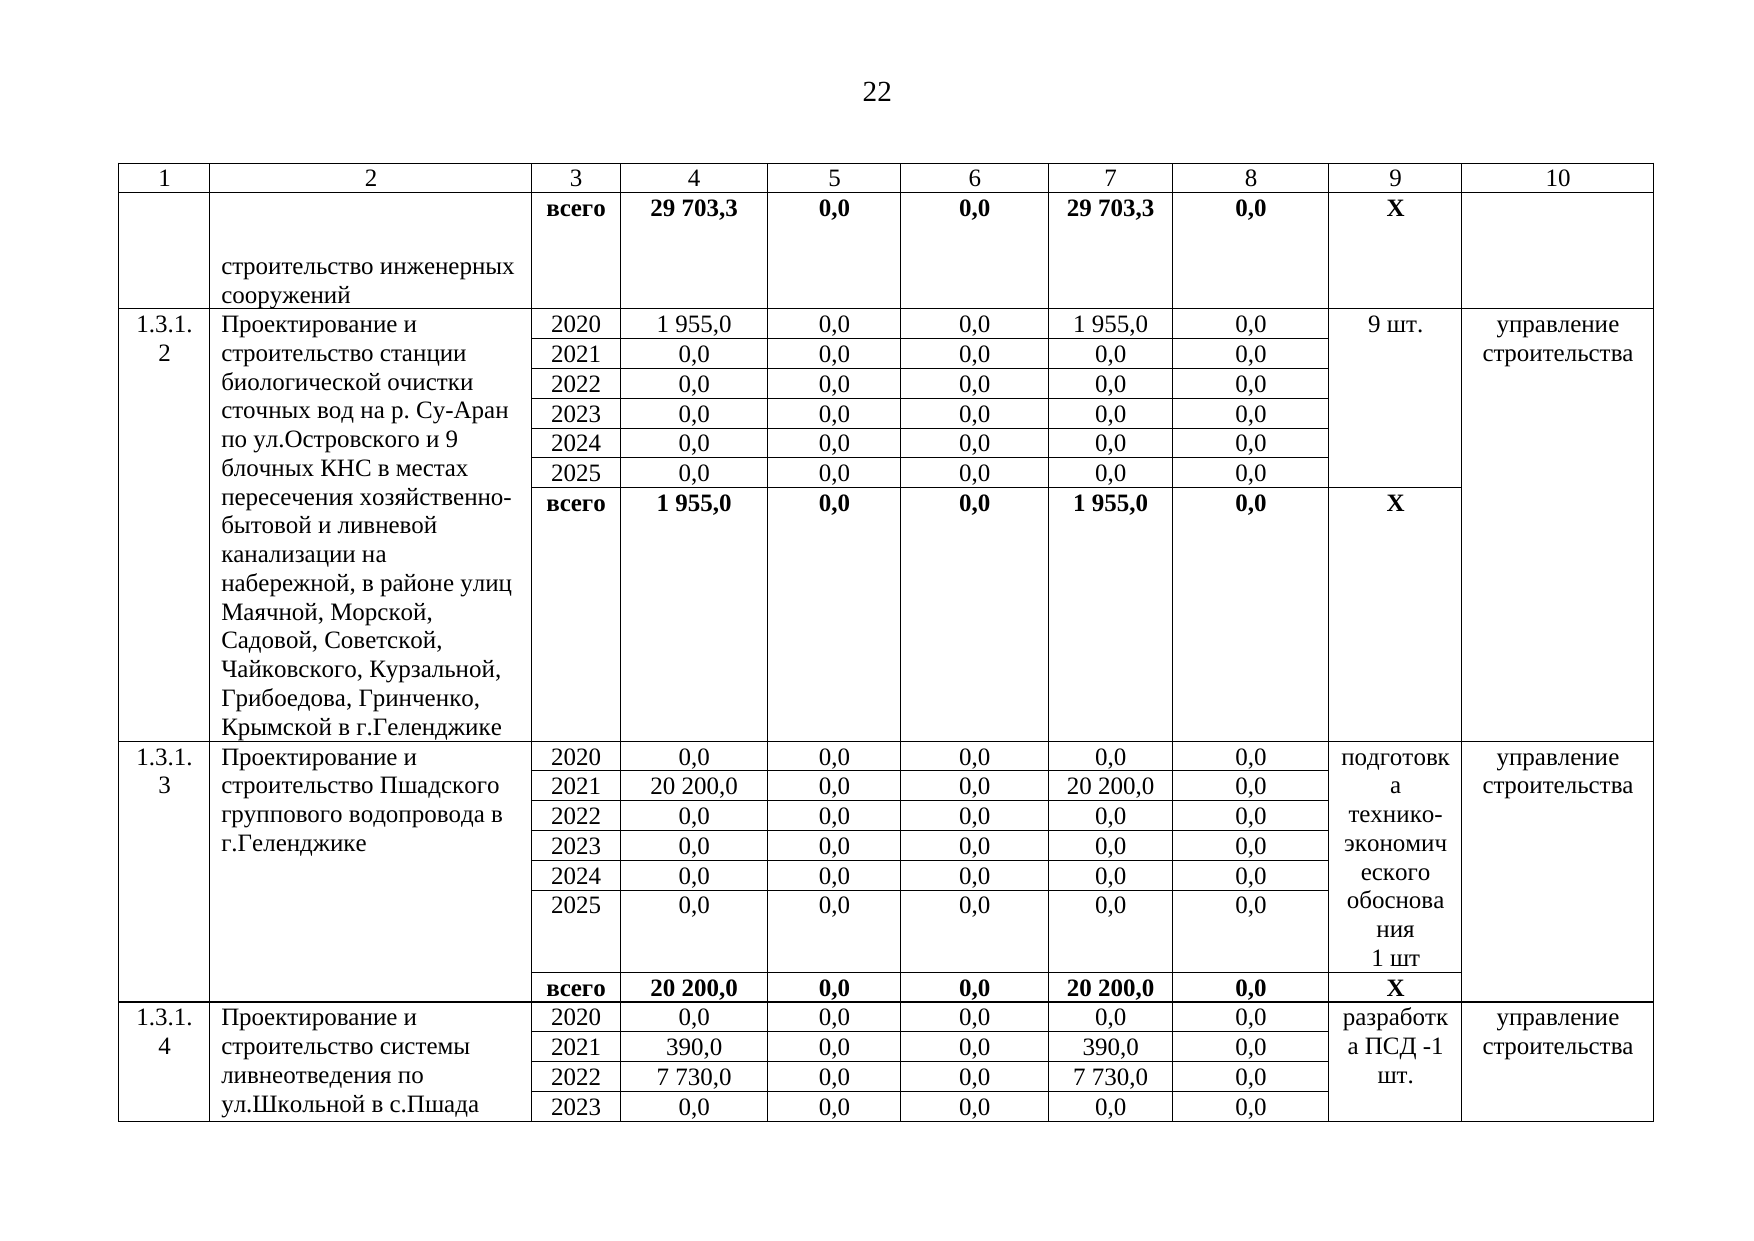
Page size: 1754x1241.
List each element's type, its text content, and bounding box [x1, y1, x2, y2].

table_cell 0,0 [1173, 861, 1328, 889]
table_cell 0,0 [621, 1092, 767, 1121]
table_cell 29 703,3 [1049, 193, 1172, 308]
table_cell 0,0 [768, 973, 900, 1001]
table_cell 2020 [532, 742, 620, 770]
table_cell 0,0 [901, 861, 1048, 889]
table_cell 0,0 [768, 861, 900, 889]
table_cell 0,0 [1173, 399, 1328, 427]
table_cell Х [1329, 488, 1461, 741]
table_cell 2021 [532, 339, 620, 368]
table_cell 0,0 [901, 1003, 1048, 1031]
table_cell 0,0 [901, 801, 1048, 830]
table_cell 0,0 [768, 1062, 900, 1091]
table_cell 2023 [532, 399, 620, 427]
table_cell всего [532, 973, 620, 1001]
table_cell 0,0 [768, 339, 900, 368]
table_cell 1 955,0 [1049, 309, 1172, 338]
table_cell 0,0 [621, 801, 767, 830]
table_cell 0,0 [768, 742, 900, 770]
table_cell 2023 [532, 831, 620, 860]
table_cell 1 955,0 [1049, 488, 1172, 741]
table_header 4 [621, 164, 767, 192]
table_cell 0,0 [901, 399, 1048, 427]
table_cell 0,0 [1049, 339, 1172, 368]
table_cell 0,0 [1173, 1062, 1328, 1091]
table_cell 2021 [532, 1032, 620, 1061]
table_cell 0,0 [768, 429, 900, 457]
table_header 1 [119, 164, 209, 192]
table_cell 0,0 [901, 973, 1048, 1001]
table_cell 0,0 [901, 458, 1048, 487]
table_cell разработка ПСД -1 шт. [1329, 1003, 1461, 1121]
table_cell 2025 [532, 458, 620, 487]
table_cell 0,0 [1173, 801, 1328, 830]
table_cell 7 730,0 [1049, 1062, 1172, 1091]
table_cell управление строительства [1462, 1003, 1653, 1121]
table_cell 0,0 [1173, 831, 1328, 860]
table_cell 0,0 [1173, 1092, 1328, 1121]
table_cell 0,0 [621, 742, 767, 770]
table_cell 0,0 [1173, 488, 1328, 741]
table_cell 0,0 [1173, 891, 1328, 972]
table_cell 20 200,0 [621, 771, 767, 800]
table_cell 2023 [532, 1092, 620, 1121]
table_cell 2025 [532, 891, 620, 972]
table_header 6 [901, 164, 1048, 192]
table_header 9 [1329, 164, 1461, 192]
table_cell 390,0 [1049, 1032, 1172, 1061]
table_cell 20 200,0 [621, 973, 767, 1001]
table_cell Проектирование и строительство системы ливнеотведения по ул.Школьной в с.Пшада г.Геленджика [210, 1003, 531, 1121]
table_cell 0,0 [1049, 801, 1172, 830]
table_cell 0,0 [1049, 369, 1172, 398]
table_cell 0,0 [901, 309, 1048, 338]
table_header 2 [210, 164, 531, 192]
table_cell 2022 [532, 1062, 620, 1091]
table_cell 0,0 [768, 458, 900, 487]
table_cell 0,0 [1173, 1003, 1328, 1031]
table_cell 0,0 [901, 771, 1048, 800]
table_cell 0,0 [1049, 429, 1172, 457]
table_cell 0,0 [901, 1032, 1048, 1061]
table_cell 0,0 [768, 831, 900, 860]
table_header 7 [1049, 164, 1172, 192]
table_cell 0,0 [768, 488, 900, 741]
table_cell 0,0 [1049, 831, 1172, 860]
table_cell управление строительства [1462, 742, 1653, 1001]
table_cell 0,0 [768, 193, 900, 308]
table_cell 0,0 [901, 429, 1048, 457]
table_cell 0,0 [621, 399, 767, 427]
table_cell 0,0 [901, 193, 1048, 308]
table_cell 2022 [532, 801, 620, 830]
table_cell 29 703,3 [621, 193, 767, 308]
table_cell 0,0 [621, 429, 767, 457]
table_cell 0,0 [1173, 339, 1328, 368]
table_cell 2024 [532, 861, 620, 889]
table_cell 0,0 [621, 831, 767, 860]
table_cell 7 730,0 [621, 1062, 767, 1091]
table_cell 1 955,0 [621, 309, 767, 338]
table_cell 20 200,0 [1049, 973, 1172, 1001]
table_cell 0,0 [901, 369, 1048, 398]
table_cell 0,0 [1049, 742, 1172, 770]
table_cell 2024 [532, 429, 620, 457]
table_cell Х [1329, 973, 1461, 1001]
table_cell 0,0 [768, 1032, 900, 1061]
table_cell 2022 [532, 369, 620, 398]
table_cell 2020 [532, 1003, 620, 1031]
table_cell подготовка технико-экономического обоснования 1 шт [1329, 742, 1461, 972]
table_cell 0,0 [901, 742, 1048, 770]
table_cell 0,0 [768, 399, 900, 427]
table_cell 0,0 [1049, 458, 1172, 487]
table_cell 1.3.1.2 [119, 309, 209, 741]
table_cell Х [1329, 193, 1461, 308]
table_header 5 [768, 164, 900, 192]
table_header 3 [532, 164, 620, 192]
table_cell 0,0 [1049, 891, 1172, 972]
table_cell 0,0 [901, 891, 1048, 972]
table_cell Проектирование и строительство станции биологической очистки сточных вод на р. Су-Аран по ул.Островского и 9 блочных КНС в местах пересечения хозяйственно-бытовой и ливневой канализации на набережной, в районе улиц Маячной, Морской, Садовой, Советской, Чайковского, Курзальной, Грибоедова, Гринченко, Крымской в г.Геленджике [210, 309, 531, 741]
table_cell 0,0 [1173, 309, 1328, 338]
table_cell 0,0 [621, 891, 767, 972]
table_cell 0,0 [768, 801, 900, 830]
table_cell 1 955,0 [621, 488, 767, 741]
table_cell 0,0 [901, 339, 1048, 368]
table_cell 0,0 [1173, 429, 1328, 457]
table_cell 9 шт. [1329, 309, 1461, 487]
table_cell 1.3.1.3 [119, 742, 209, 1001]
table_cell 0,0 [901, 1062, 1048, 1091]
table_cell 1.3.1.4 [119, 1003, 209, 1121]
table_cell 0,0 [1173, 369, 1328, 398]
table_cell всего [532, 193, 620, 308]
table_cell 0,0 [1173, 193, 1328, 308]
table_cell 2020 [532, 309, 620, 338]
table_cell управление строительства [1462, 309, 1653, 741]
table_cell Проектирование и строительство Пшадского группового водопровода в г.Геленджике [210, 742, 531, 1001]
table_cell 0,0 [1173, 458, 1328, 487]
table_cell 0,0 [621, 861, 767, 889]
table_cell 0,0 [621, 339, 767, 368]
table_cell 0,0 [1173, 1032, 1328, 1061]
table_cell 0,0 [621, 369, 767, 398]
table_cell 20 200,0 [1049, 771, 1172, 800]
table_cell 0,0 [1049, 861, 1172, 889]
table_cell 0,0 [901, 1092, 1048, 1121]
table_cell 0,0 [768, 1003, 900, 1031]
table_cell всего [532, 488, 620, 741]
table_cell 0,0 [1049, 1003, 1172, 1031]
table_cell 0,0 [768, 369, 900, 398]
table_cell 0,0 [1049, 399, 1172, 427]
table_cell 390,0 [621, 1032, 767, 1061]
table_header 10 [1462, 164, 1653, 192]
table_cell 0,0 [901, 488, 1048, 741]
table_header 8 [1173, 164, 1328, 192]
table_cell 0,0 [1173, 771, 1328, 800]
table_cell 0,0 [1049, 1092, 1172, 1121]
table_cell 0,0 [1173, 973, 1328, 1001]
table_cell 0,0 [1173, 742, 1328, 770]
table_cell 0,0 [768, 1092, 900, 1121]
table_cell 0,0 [901, 831, 1048, 860]
table_cell 0,0 [768, 771, 900, 800]
table_cell 0,0 [768, 891, 900, 972]
table_cell 0,0 [621, 1003, 767, 1031]
table_cell 2021 [532, 771, 620, 800]
table_cell 0,0 [621, 458, 767, 487]
table_cell 0,0 [768, 309, 900, 338]
